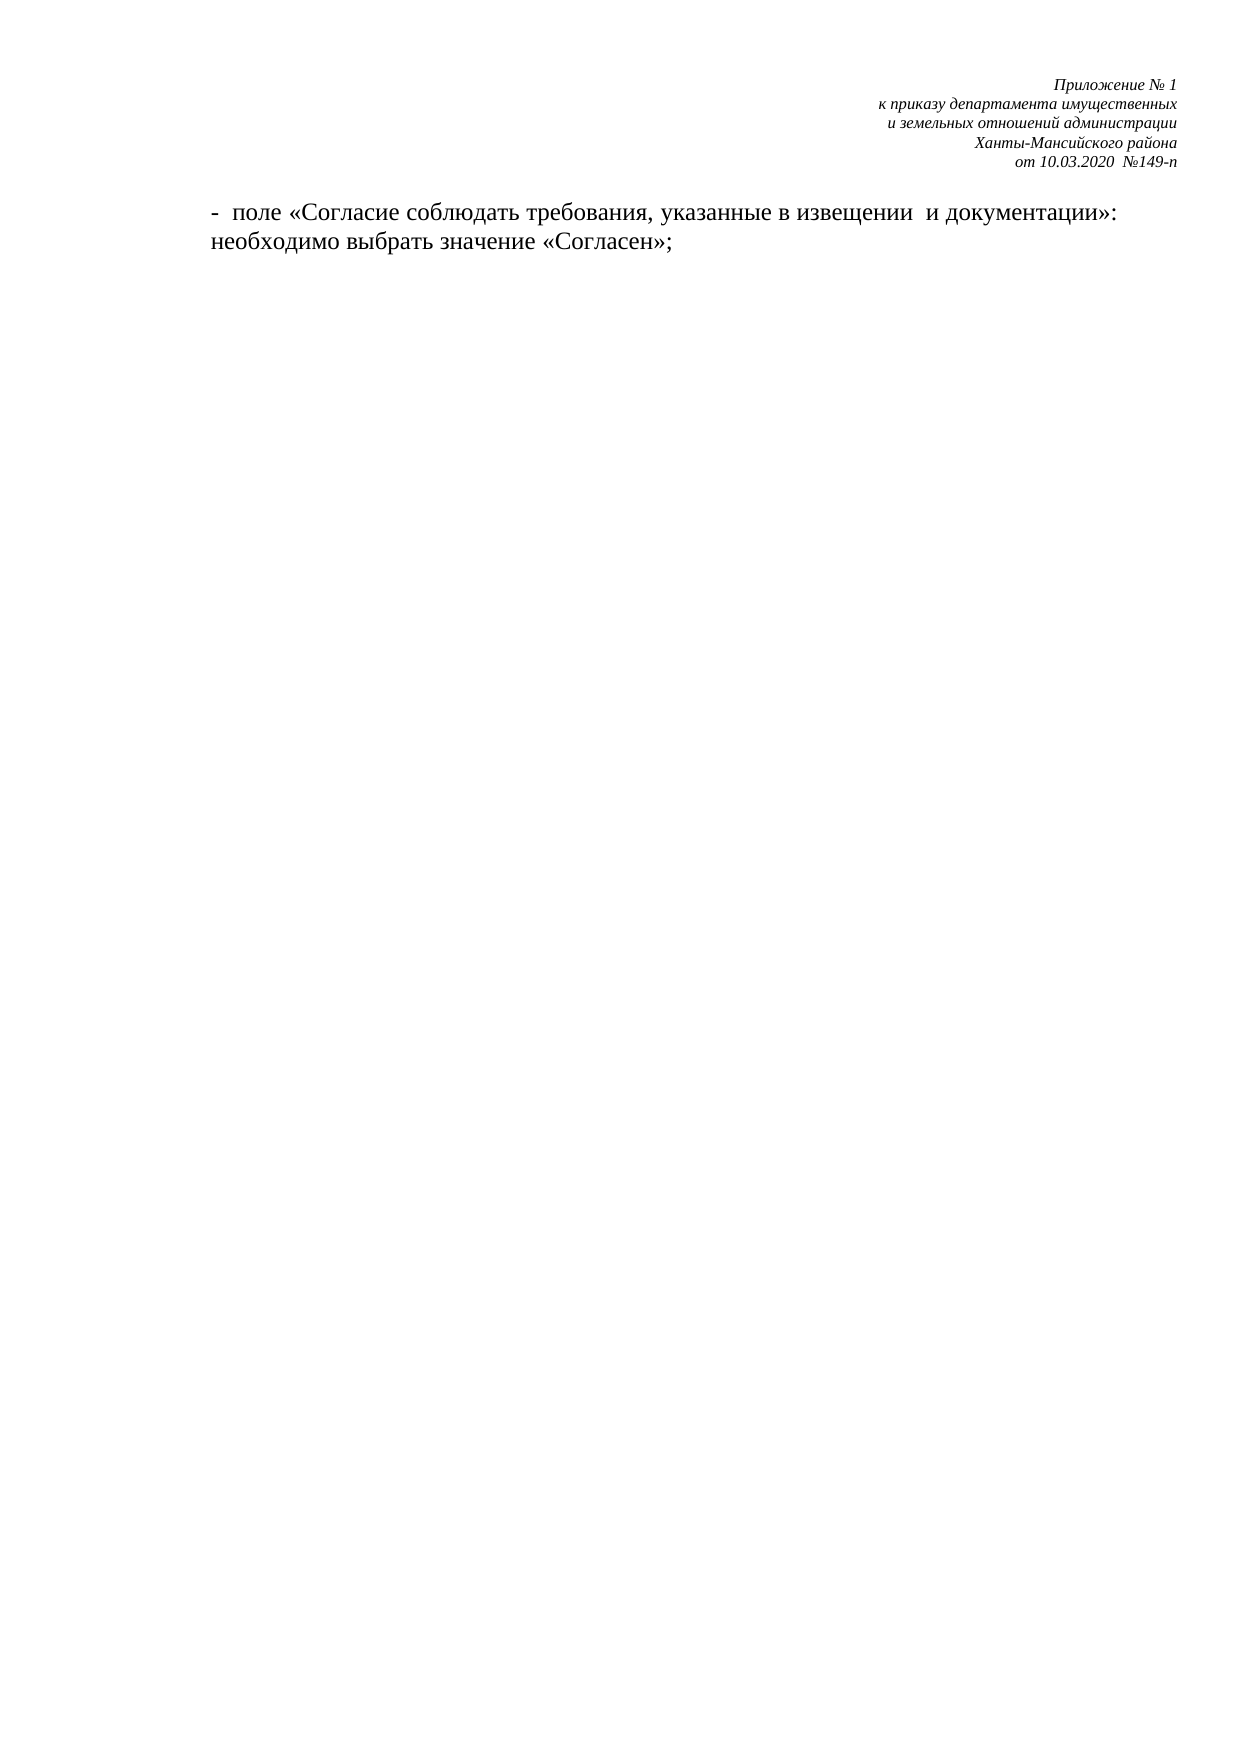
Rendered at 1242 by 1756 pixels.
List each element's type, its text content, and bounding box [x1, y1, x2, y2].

list поле «Согласие соблюдать требования, указанные в извещении и документации»: необходимо выбрать значение «Согласен»; [211, 197, 1164, 255]
